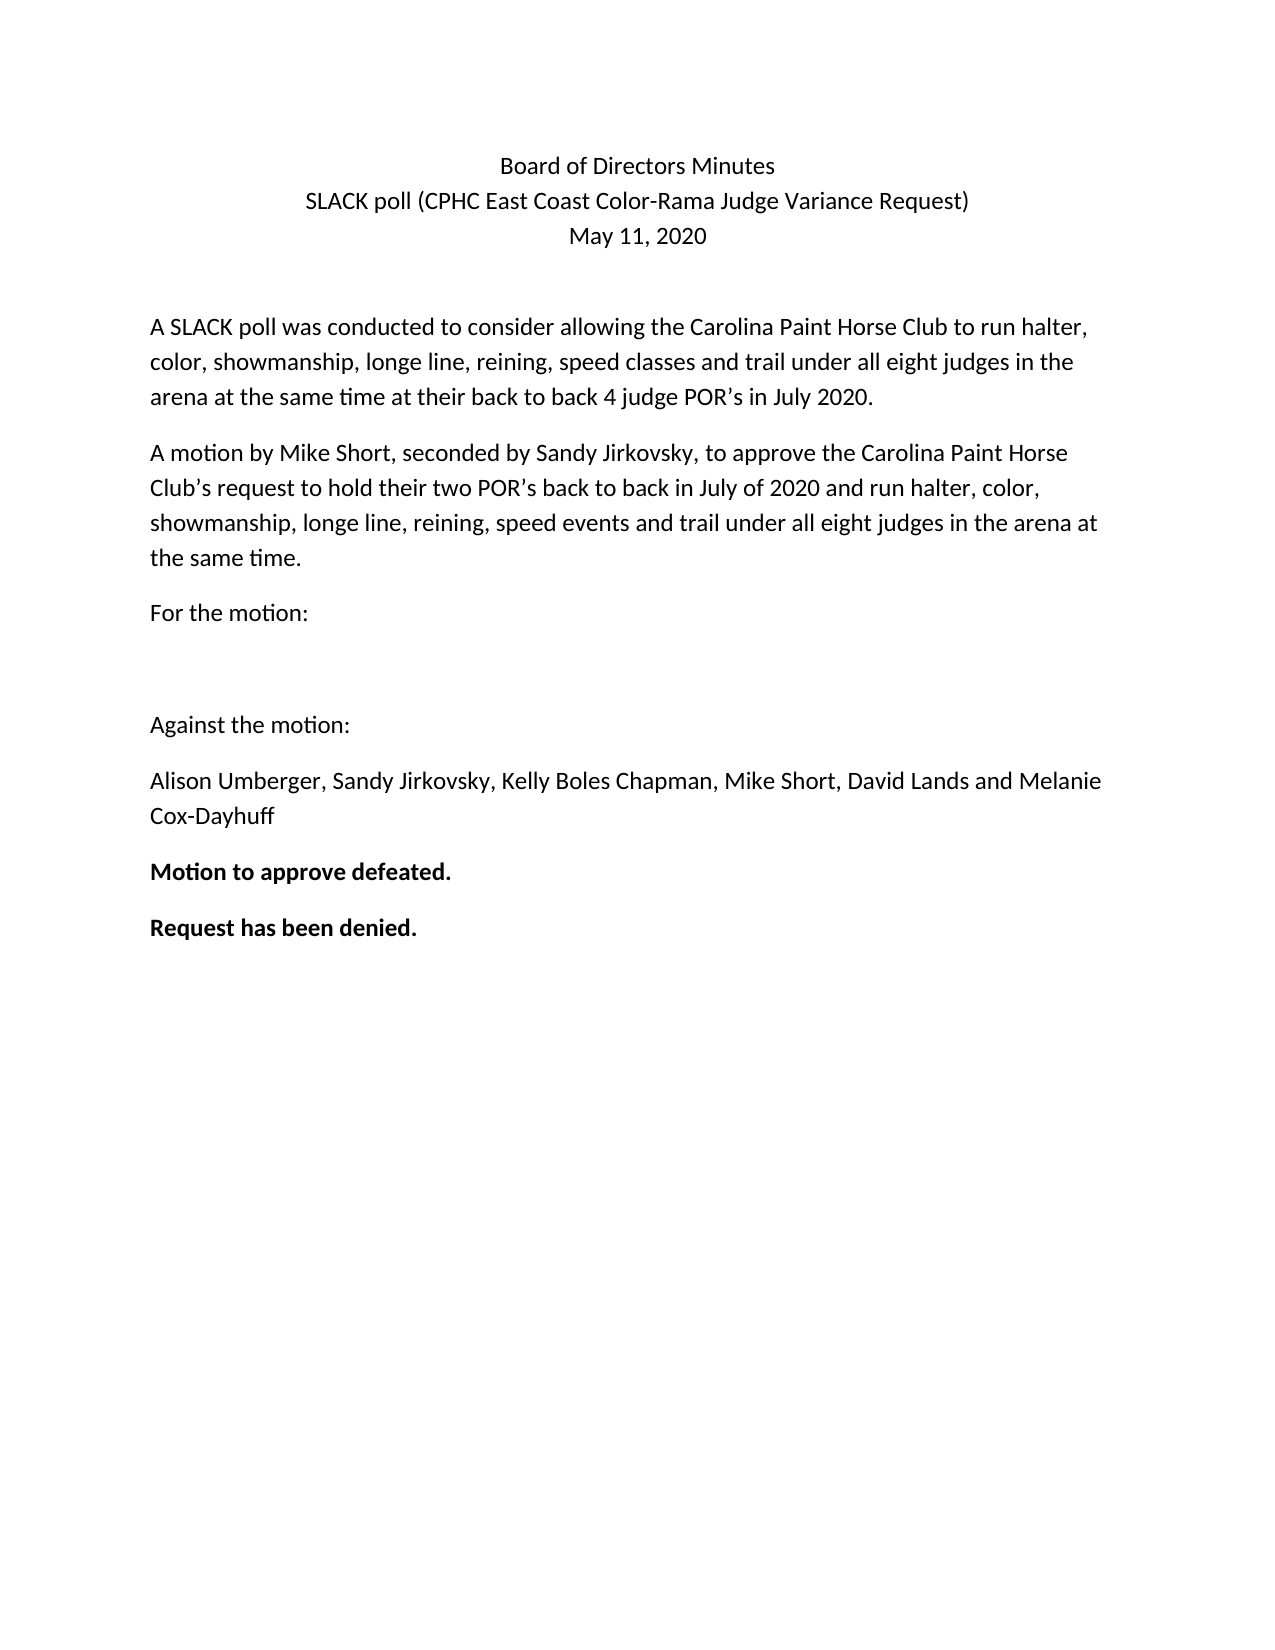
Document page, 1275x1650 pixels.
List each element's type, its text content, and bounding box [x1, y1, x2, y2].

text SLACK poll (CPHC East Coast Color-Rama Judge Variance Request) [150, 185, 1125, 216]
text Board of Directors Minutes [150, 150, 1125, 181]
text For the motion: [150, 597, 1125, 628]
text May 11, 2020 [150, 220, 1125, 251]
text A motion by Mike Short, seconded by Sandy Jirkovsky, to approve the Carolina Paint Horse Club’s request to hold their two POR’s back to back in July of 2020 and run halter, color, showmanship, longe line, reining, speed events and trail under all eight judges in the arena at the same time. [150, 437, 1125, 572]
text Alison Umberger, Sandy Jirkovsky, Kelly Boles Chapman, Mike Short, David Lands and Melanie Cox-Dayhuff [150, 765, 1125, 831]
text Against the motion: [150, 709, 1125, 740]
text Request has been denied. [150, 912, 1125, 942]
text A SLACK poll was conducted to consider allowing the Carolina Paint Horse Club to run halter, color, showmanship, longe line, reining, speed classes and trail under all eight judges in the arena at the same time at their back to back 4 judge POR’s in July 2020. [150, 311, 1125, 411]
text Motion to approve defeated. [150, 856, 1125, 886]
